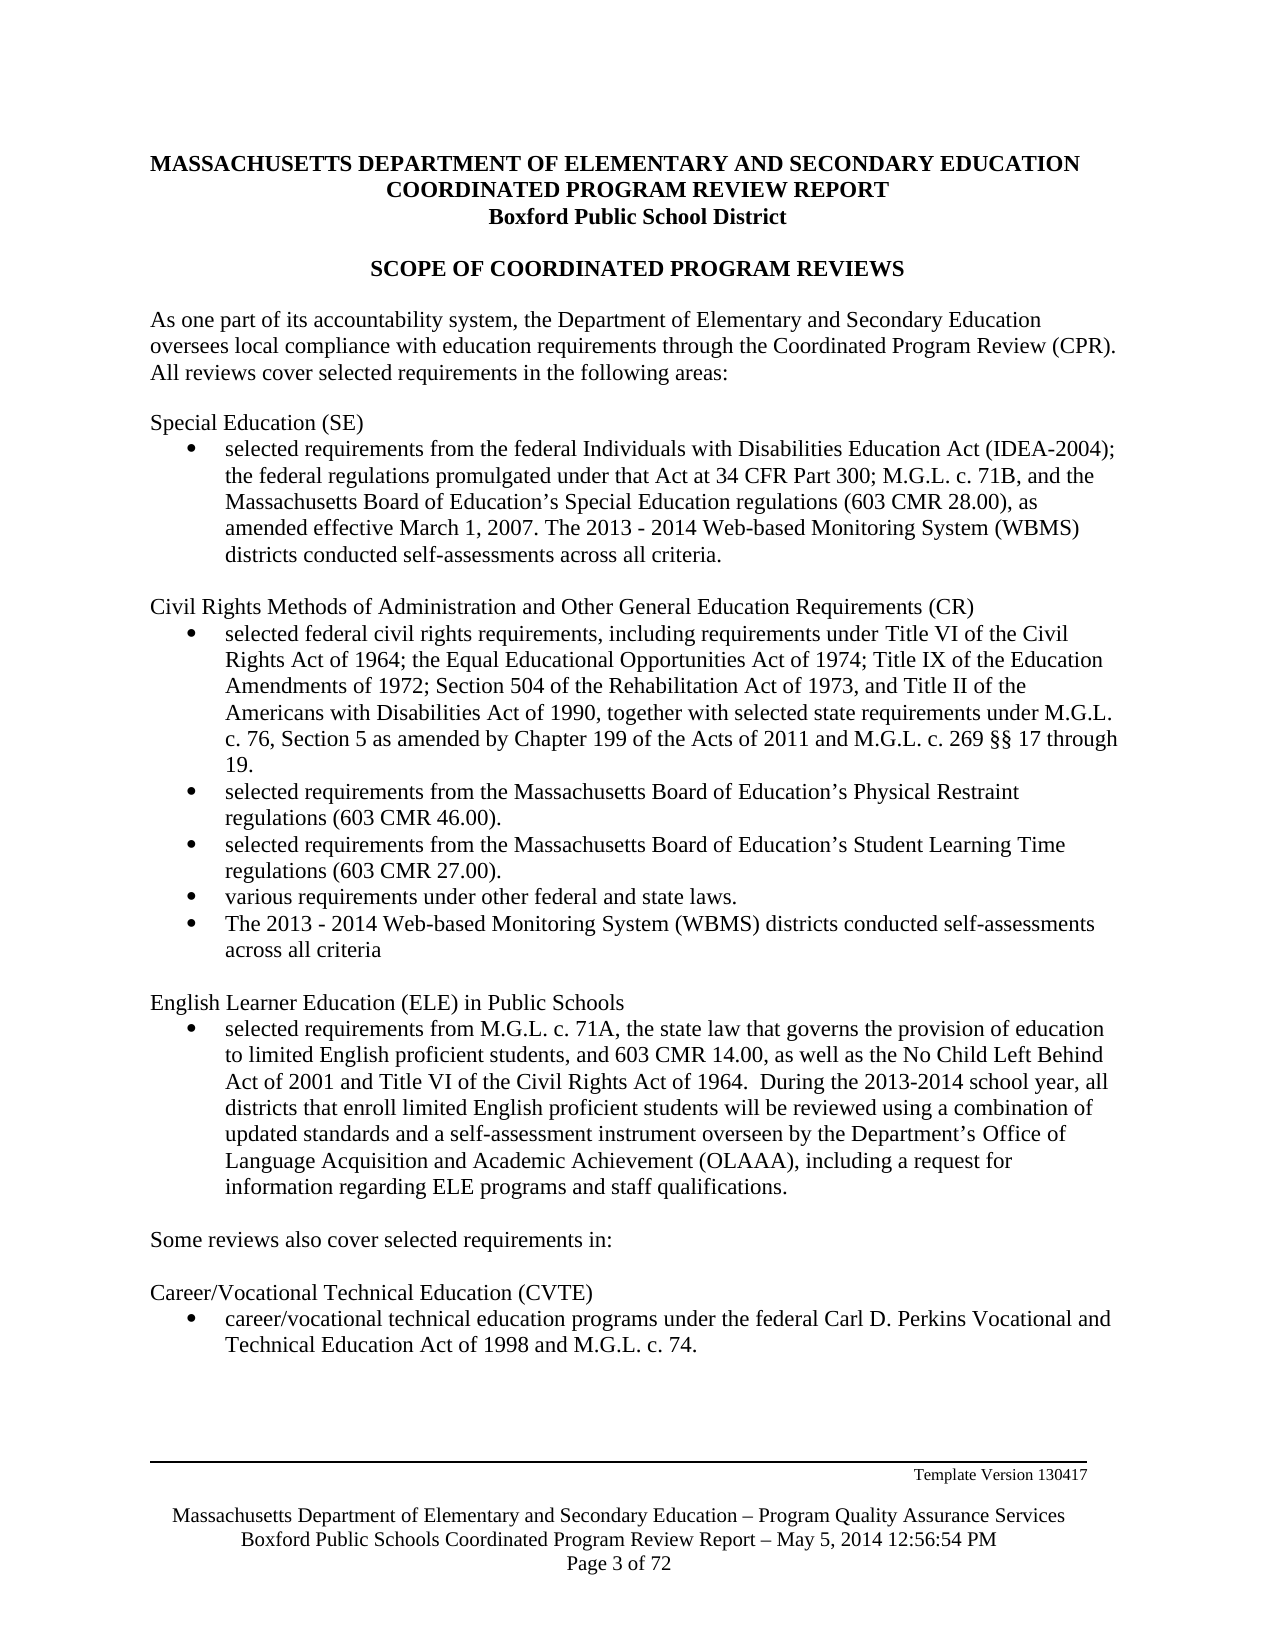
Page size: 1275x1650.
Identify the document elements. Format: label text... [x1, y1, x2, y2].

text Some reviews also cover selected requirements in: [150, 1226, 1125, 1252]
list selected requirements from M.G.L. c. 71A, the state law that governs the provision of education to limited English proficient students, and 603 CMR 14.00, as well as the No Child Left Behind Act of 2001 and Title VI of the Civil Rights Act of 1964. During the 2013-2014 school year, all districts that enroll limited English proficient students will be reviewed using a combination of updated standards and a self-assessment instrument overseen by the Department’s Office of Language Acquisition and Academic Achievement (OLAAA), including a request for information regarding ELE programs and staff qualifications. [187, 1015, 1125, 1199]
text Civil Rights Methods of Administration and Other General Education Requirements (CR) [150, 593, 1125, 620]
list selected requirements from the Massachusetts Board of Education’s Physical Restraint regulations (603 CMR 46.00). [187, 778, 1125, 831]
text Special Education (SE) [150, 409, 1125, 435]
text Boxford Public School District [150, 203, 1125, 229]
text COORDINATED PROGRAM REVIEW REPORT [150, 176, 1125, 203]
text Career/Vocational Technical Education (CVTE) [150, 1279, 1125, 1305]
list career/vocational technical education programs under the federal Carl D. Perkins Vocational and Technical Education Act of 1998 and M.G.L. c. 74. [187, 1305, 1125, 1358]
list various requirements under other federal and state laws. [187, 883, 1125, 910]
text As one part of its accountability system, the Department of Elementary and Secondary Education oversees local compliance with education requirements through the Coordinated Program Review (CPR). All reviews cover selected requirements in the following areas: [150, 306, 1125, 385]
list The 2013 - 2014 Web-based Monitoring System (WBMS) districts conducted self-assessments across all criteria [187, 910, 1125, 962]
text SCOPE OF COORDINATED PROGRAM REVIEWS [150, 255, 1125, 282]
list selected requirements from the Massachusetts Board of Education’s Student Learning Time regulations (603 CMR 27.00). [187, 831, 1125, 883]
list selected requirements from the federal Individuals with Disabilities Education Act (IDEA-2004); the federal regulations promulgated under that Act at 34 CFR Part 300; M.G.L. c. 71B, and the Massachusetts Board of Education’s Special Education regulations (603 CMR 28.00), as amended effective March 1, 2007. The 2013 - 2014 Web-based Monitoring System (WBMS) districts conducted self-assessments across all criteria. [187, 435, 1125, 567]
text MASSACHUSETTS DEPARTMENT OF ELEMENTARY AND SECONDARY EDUCATION [150, 150, 1125, 176]
list selected federal civil rights requirements, including requirements under Title VI of the Civil Rights Act of 1964; the Equal Educational Opportunities Act of 1974; Title IX of the Education Amendments of 1972; Section 504 of the Rehabilitation Act of 1973, and Title II of the Americans with Disabilities Act of 1990, together with selected state requirements under M.G.L. c. 76, Section 5 as amended by Chapter 199 of the Acts of 2011 and M.G.L. c. 269 §§ 17 through 19. [187, 620, 1125, 778]
text English Learner Education (ELE) in Public Schools [150, 989, 1125, 1015]
